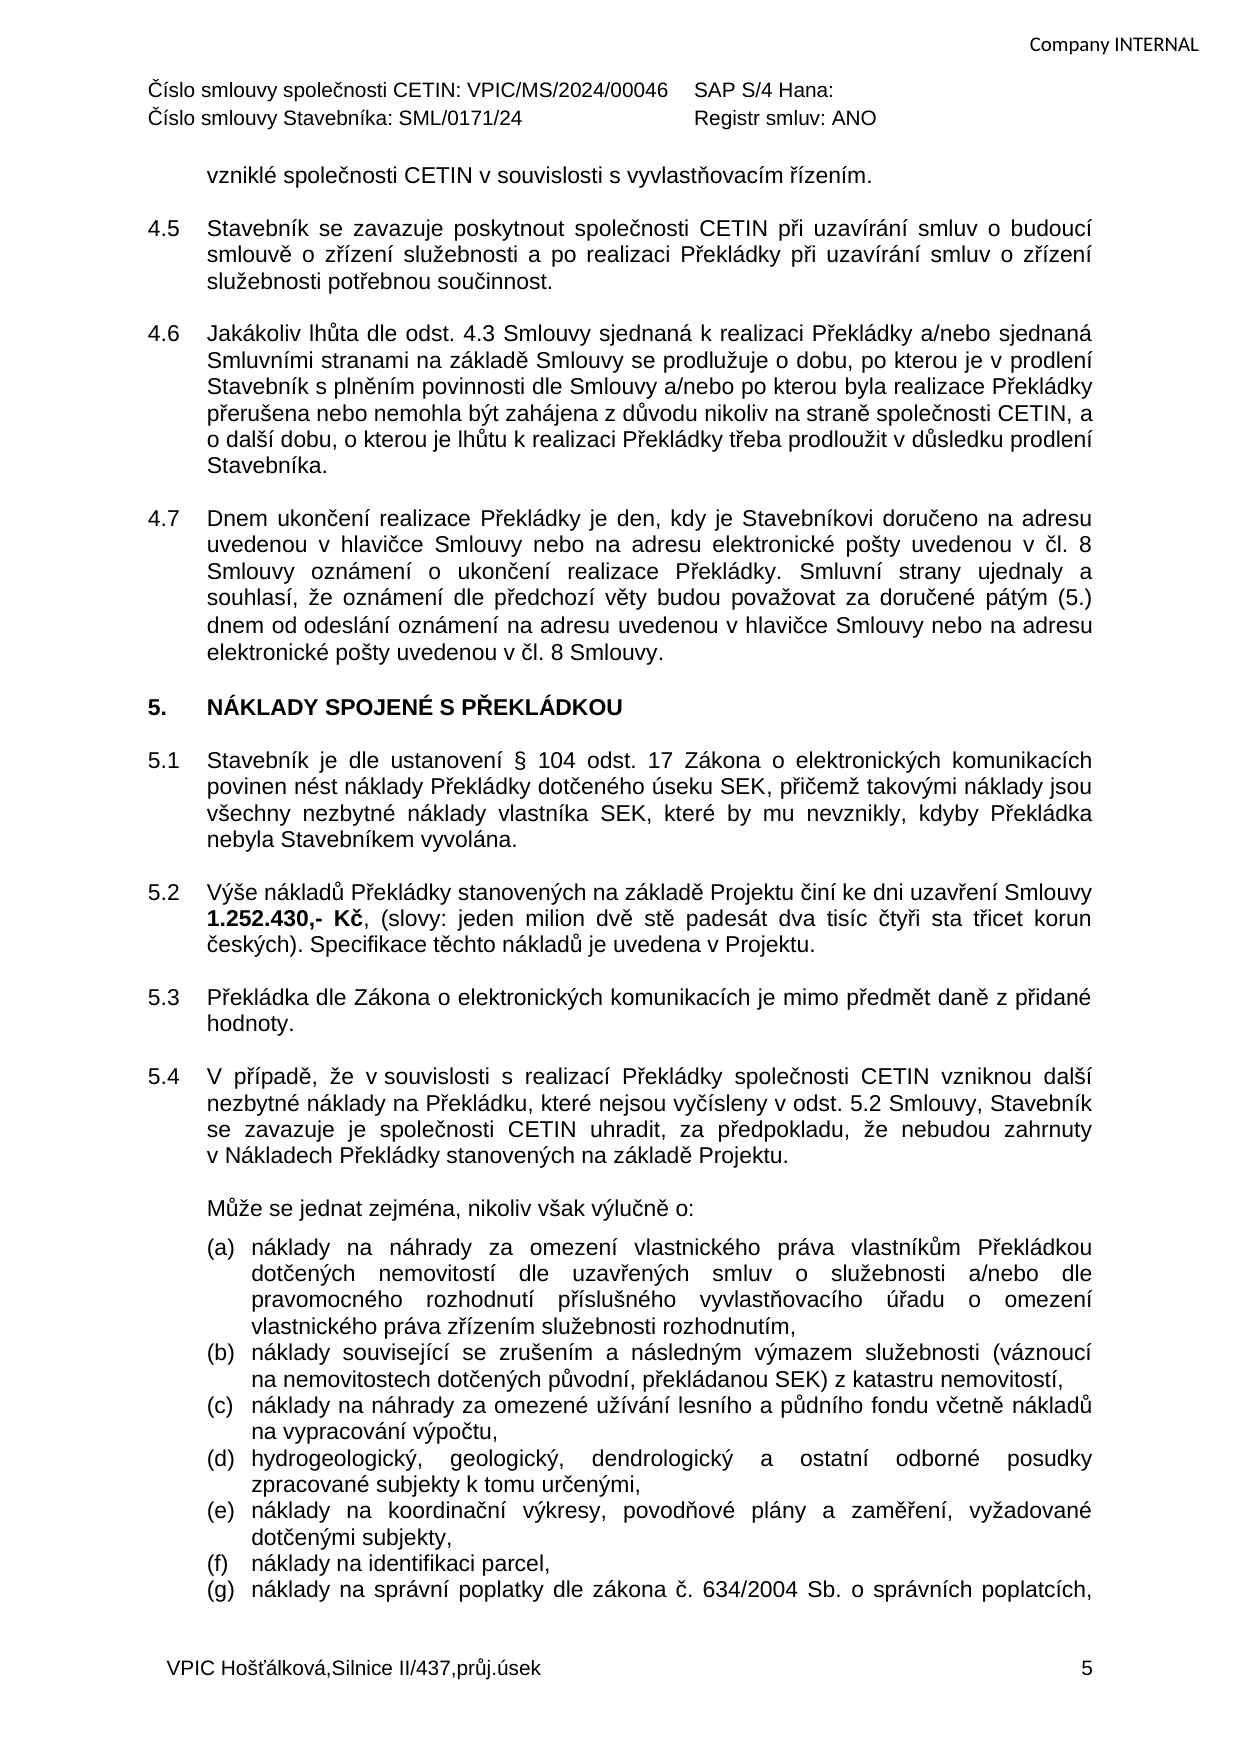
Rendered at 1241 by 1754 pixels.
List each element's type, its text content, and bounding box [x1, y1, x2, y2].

list náklady na náhrady za omezení vlastnického práva vlastníkům Překládkou dotčených nemovitostí dle uzavřených smluv o služebnosti a/nebo dle pravomocného rozhodnutí příslušného vyvlastňovacího úřadu o omezení vlastnického práva zřízením služebnosti rozhodnutím, [207, 1234, 1093, 1339]
list náklady na identifikaci parcel, [207, 1550, 1093, 1576]
list Jakákoliv lhůta dle odst. 4.3 Smlouvy sjednaná k realizaci Překládky a/nebo sjednaná Smluvními stranami na základě Smlouvy se prodlužuje o dobu, po kterou je v prodlení Stavebník s plněním povinnosti dle Smlouvy a/nebo po kterou byla realizace Překládky přerušena nebo nemohla být zahájena z důvodu nikoliv na straně společnosti CETIN, a o další dobu, o kterou je lhůtu k realizaci Překládky třeba prodloužit v důsledku prodlení Stavebníka. [148, 320, 1093, 478]
list Překládka dle Zákona o elektronických komunikacích je mimo předmět daně z přidané hodnoty. [148, 984, 1093, 1037]
list Stavebník je dle ustanovení § 104 odst. 17 Zákona o elektronických komunikacích povinen nést náklady Překládky dotčeného úseku SEK, přičemž takovými náklady jsou všechny nezbytné náklady vlastníka SEK, které by mu nevznikly, kdyby Překládka nebyla Stavebníkem vyvolána. [148, 747, 1093, 852]
list náklady na koordinační výkresy, povodňové plány a zaměření, vyžadované dotčenými subjekty, [207, 1497, 1093, 1550]
text Může se jednat zejména, nikoliv však výlučně o: [148, 1195, 1093, 1221]
list Výše nákladů Překládky stanovených na základě Projektu činí ke dni uzavření Smlouvy 1.252.430,- Kč, (slovy: jeden milion dvě stě padesát dva tisíc čtyři sta třicet korun českých). Specifikace těchto nákladů je uvedena v Projektu. [148, 879, 1093, 958]
list V případě, že v souvislosti s realizací Překládky společnosti CETIN vzniknou další nezbytné náklady na Překládku, které nejsou vyčísleny v odst. 5.2 Smlouvy, Stavebník se zavazuje je společnosti CETIN uhradit, za předpokladu, že nebudou zahrnuty v Nákladech Překládky stanovených na základě Projektu. [148, 1063, 1093, 1168]
list náklady související se zrušením a následným výmazem služebnosti (váznoucí na nemovitostech dotčených původní, překládanou SEK) z katastru nemovitostí, [207, 1339, 1093, 1392]
list Dnem ukončení realizace Překládky je den, kdy je Stavebníkovi doručeno na adresu uvedenou v hlavičce Smlouvy nebo na adresu elektronické pošty uvedenou v čl. 8 Smlouvy oznámení o ukončení realizace Překládky. Smluvní strany ujednaly a souhlasí, že oznámení dle předchozí věty budou považovat za doručené pátým (5.) dnem od odeslání oznámení na adresu uvedenou v hlavičce Smlouvy nebo na adresu elektronické pošty uvedenou v čl. 8 Smlouvy. [148, 505, 1093, 665]
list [207, 1576, 1093, 1603]
list náklady na náhrady za omezené užívání lesního a půdního fondu včetně nákladů na vypracování výpočtu, [207, 1392, 1093, 1444]
list hydrogeologický, geologický, dendrologický a ostatní odborné posudky zpracované subjekty k tomu určenými, [207, 1444, 1093, 1497]
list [148, 162, 1093, 189]
list NÁKLADY SPOJENÉ S PŘEKLÁDKOU [148, 694, 1093, 721]
list Stavebník se zavazuje poskytnout společnosti CETIN při uzavírání smluv o budoucí smlouvě o zřízení služebnosti a po realizaci Překládky při uzavírání smluv o zřízení služebnosti potřebnou součinnost. [148, 215, 1093, 294]
